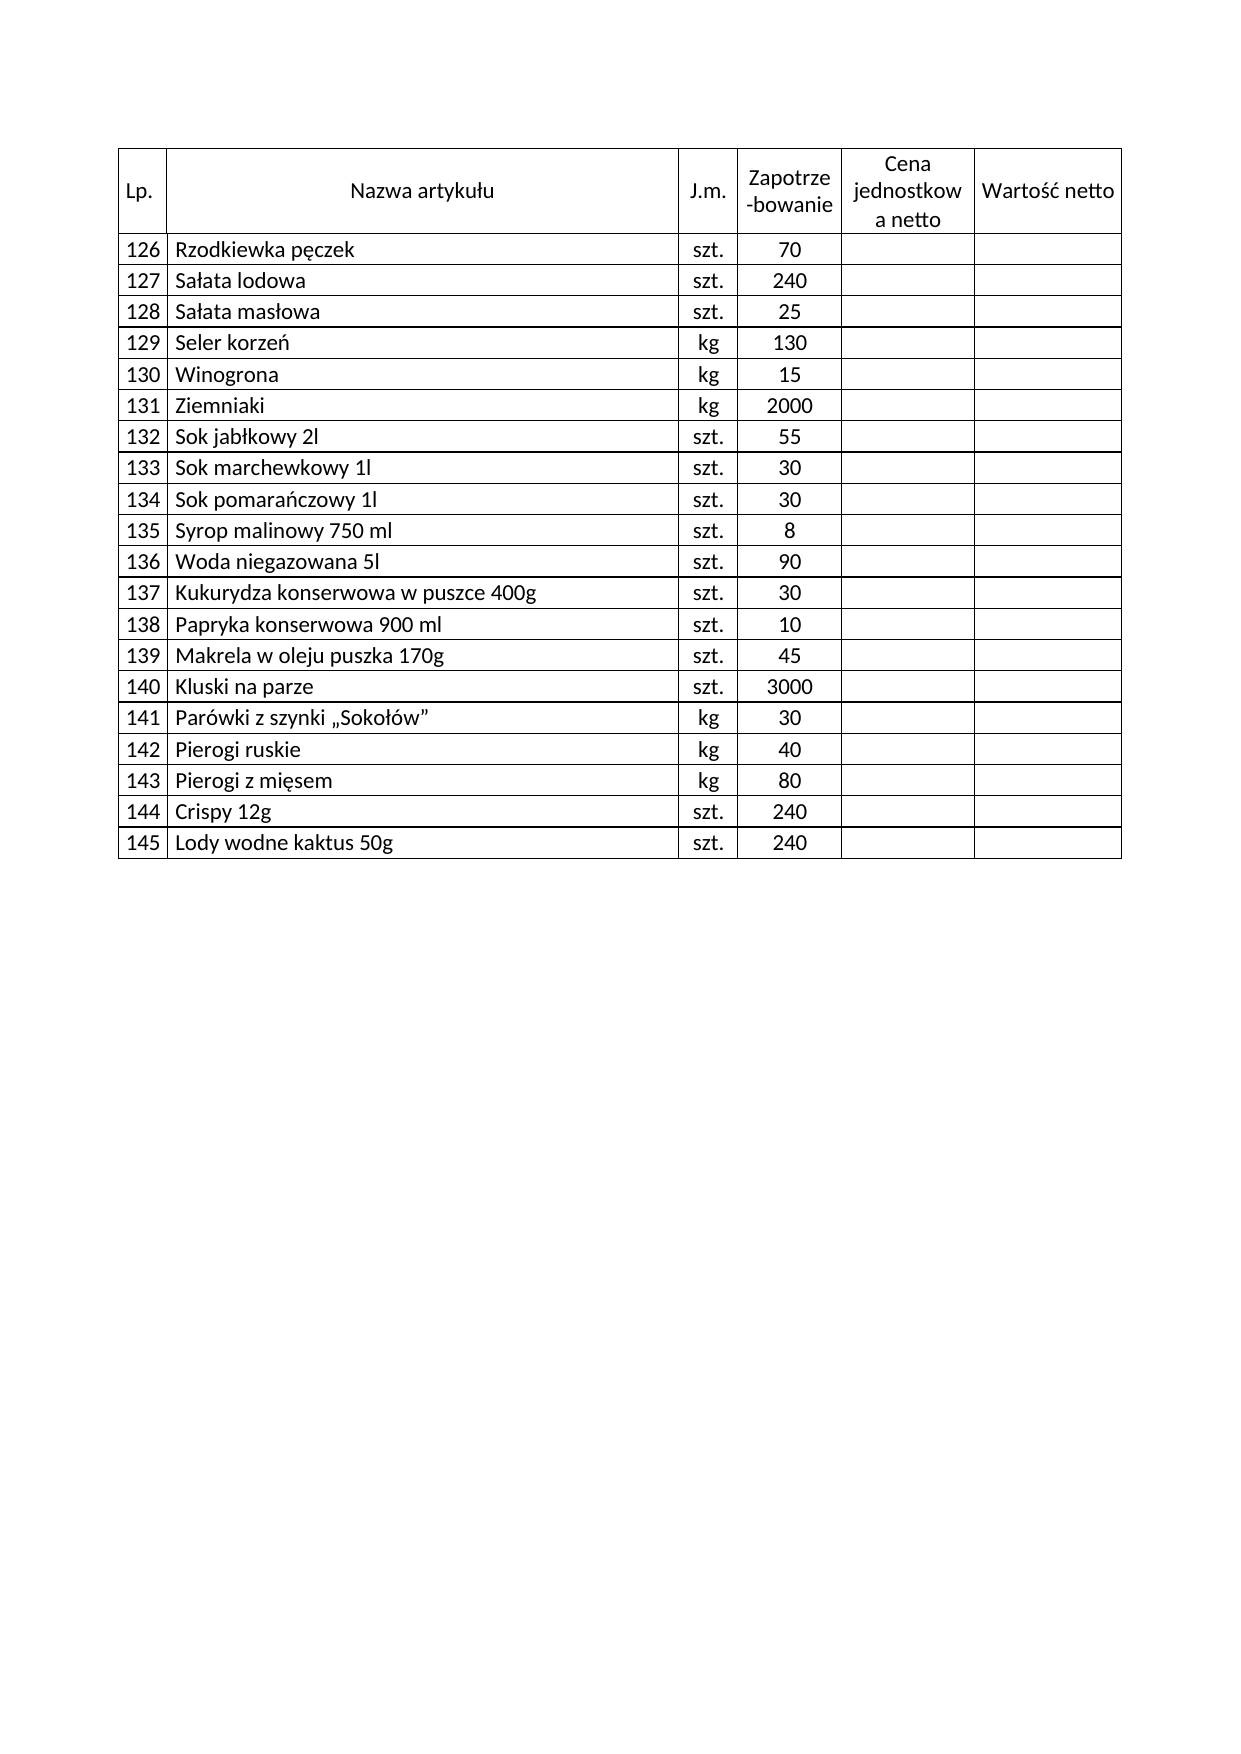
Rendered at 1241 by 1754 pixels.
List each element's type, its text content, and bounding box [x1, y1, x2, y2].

table_cell 129 [119, 328, 167, 358]
table_cell 133 [119, 453, 167, 483]
table_header Nazwa artykułu [167, 149, 678, 233]
table_cell [842, 453, 974, 483]
table_cell szt. [679, 234, 737, 264]
table_cell 55 [738, 421, 841, 451]
table_cell [842, 546, 974, 576]
table_cell [975, 515, 1121, 545]
table_cell 70 [738, 234, 841, 264]
table_cell 30 [738, 703, 841, 733]
table_cell 143 [119, 765, 167, 795]
table_cell 127 [119, 265, 167, 295]
table_cell Seler korzeń [168, 328, 678, 358]
table_cell [842, 484, 974, 514]
table_cell 139 [119, 640, 167, 670]
table_header Wartość netto [975, 149, 1121, 233]
table_cell [842, 640, 974, 670]
table_cell Kukurydza konserwowa w puszce 400g [168, 578, 678, 608]
table_cell [975, 484, 1121, 514]
table_cell Pierogi z mięsem [168, 765, 678, 795]
table_cell 3000 [738, 671, 841, 701]
table_cell [842, 703, 974, 733]
table_cell 140 [119, 671, 167, 701]
table_cell [975, 640, 1121, 670]
table_cell 30 [738, 484, 841, 514]
table_cell [975, 265, 1121, 295]
table_cell Sałata lodowa [168, 265, 678, 295]
table_cell [975, 328, 1121, 358]
table_cell 80 [738, 765, 841, 795]
table_cell Ziemniaki [168, 390, 678, 420]
table_cell szt. [679, 546, 737, 576]
table_cell [842, 734, 974, 764]
table_cell [842, 609, 974, 639]
table_cell 30 [738, 578, 841, 608]
table_cell 240 [738, 796, 841, 826]
table_cell Sok pomarańczowy 1l [168, 484, 678, 514]
table_cell kg [679, 328, 737, 358]
table_cell [975, 671, 1121, 701]
table_cell [842, 796, 974, 826]
table_cell szt. [679, 578, 737, 608]
table_cell Syrop malinowy 750 ml [168, 515, 678, 545]
table_cell 2000 [738, 390, 841, 420]
table_cell szt. [679, 453, 737, 483]
table_cell szt. [679, 296, 737, 326]
table_cell [975, 390, 1121, 420]
table_cell [842, 421, 974, 451]
table_cell 137 [119, 578, 167, 608]
table_cell Parówki z szynki „Sokołów” [168, 703, 678, 733]
table_cell kg [679, 390, 737, 420]
table_cell 138 [119, 609, 167, 639]
table_cell szt. [679, 640, 737, 670]
table_cell 45 [738, 640, 841, 670]
table_cell szt. [679, 265, 737, 295]
table_cell [842, 515, 974, 545]
table_cell [975, 796, 1121, 826]
table_cell [842, 828, 974, 858]
table_cell szt. [679, 796, 737, 826]
table_cell szt. [679, 671, 737, 701]
table_cell 240 [738, 828, 841, 858]
table_cell 135 [119, 515, 167, 545]
table_cell 126 [119, 234, 167, 264]
table_cell [842, 359, 974, 389]
table_header Cena jednostkowa netto [842, 149, 974, 233]
table_cell kg [679, 734, 737, 764]
table_cell 8 [738, 515, 841, 545]
table_cell 25 [738, 296, 841, 326]
table_cell 10 [738, 609, 841, 639]
table_cell szt. [679, 609, 737, 639]
table_cell [975, 546, 1121, 576]
table_cell szt. [679, 421, 737, 451]
table_cell [975, 453, 1121, 483]
table_cell 15 [738, 359, 841, 389]
table_cell [975, 234, 1121, 264]
table_cell 132 [119, 421, 167, 451]
table_cell Sok jabłkowy 2l [168, 421, 678, 451]
table_cell Lody wodne kaktus 50g [168, 828, 678, 858]
table_cell Winogrona [168, 359, 678, 389]
table_cell Sok marchewkowy 1l [168, 453, 678, 483]
table_cell [842, 765, 974, 795]
table_cell [975, 703, 1121, 733]
table_cell Crispy 12g [168, 796, 678, 826]
table_cell 240 [738, 265, 841, 295]
table_cell [842, 578, 974, 608]
table_cell [975, 828, 1121, 858]
table_cell [975, 359, 1121, 389]
table_cell Pierogi ruskie [168, 734, 678, 764]
table_cell 136 [119, 546, 167, 576]
table_cell 90 [738, 546, 841, 576]
table_cell 144 [119, 796, 167, 826]
table_cell 130 [119, 359, 167, 389]
table_cell szt. [679, 515, 737, 545]
table_cell 40 [738, 734, 841, 764]
table_cell [975, 765, 1121, 795]
table_header J.m. [679, 149, 737, 233]
table_cell [842, 328, 974, 358]
table_cell 145 [119, 828, 167, 858]
table_cell [975, 421, 1121, 451]
table_cell 130 [738, 328, 841, 358]
table_cell [975, 609, 1121, 639]
table_cell 131 [119, 390, 167, 420]
table_cell 128 [119, 296, 167, 326]
table_cell Woda niegazowana 5l [168, 546, 678, 576]
table_cell [842, 265, 974, 295]
table_cell [975, 734, 1121, 764]
table_cell [975, 296, 1121, 326]
table_cell 142 [119, 734, 167, 764]
table_cell 30 [738, 453, 841, 483]
table_cell Papryka konserwowa 900 ml [168, 609, 678, 639]
table_cell [842, 671, 974, 701]
table_cell 134 [119, 484, 167, 514]
table_cell Sałata masłowa [168, 296, 678, 326]
table_cell szt. [679, 484, 737, 514]
table_cell [842, 390, 974, 420]
table_header Lp. [119, 149, 166, 233]
table_cell Kluski na parze [168, 671, 678, 701]
table_cell Makrela w oleju puszka 170g [168, 640, 678, 670]
table_cell kg [679, 359, 737, 389]
table_cell szt. [679, 828, 737, 858]
table_cell kg [679, 703, 737, 733]
table_cell Rzodkiewka pęczek [168, 234, 678, 264]
table_cell [842, 234, 974, 264]
table_cell kg [679, 765, 737, 795]
table_cell [975, 578, 1121, 608]
table_cell [842, 296, 974, 326]
table_cell 141 [119, 703, 167, 733]
table_header Zapotrze-bowanie [738, 149, 841, 233]
